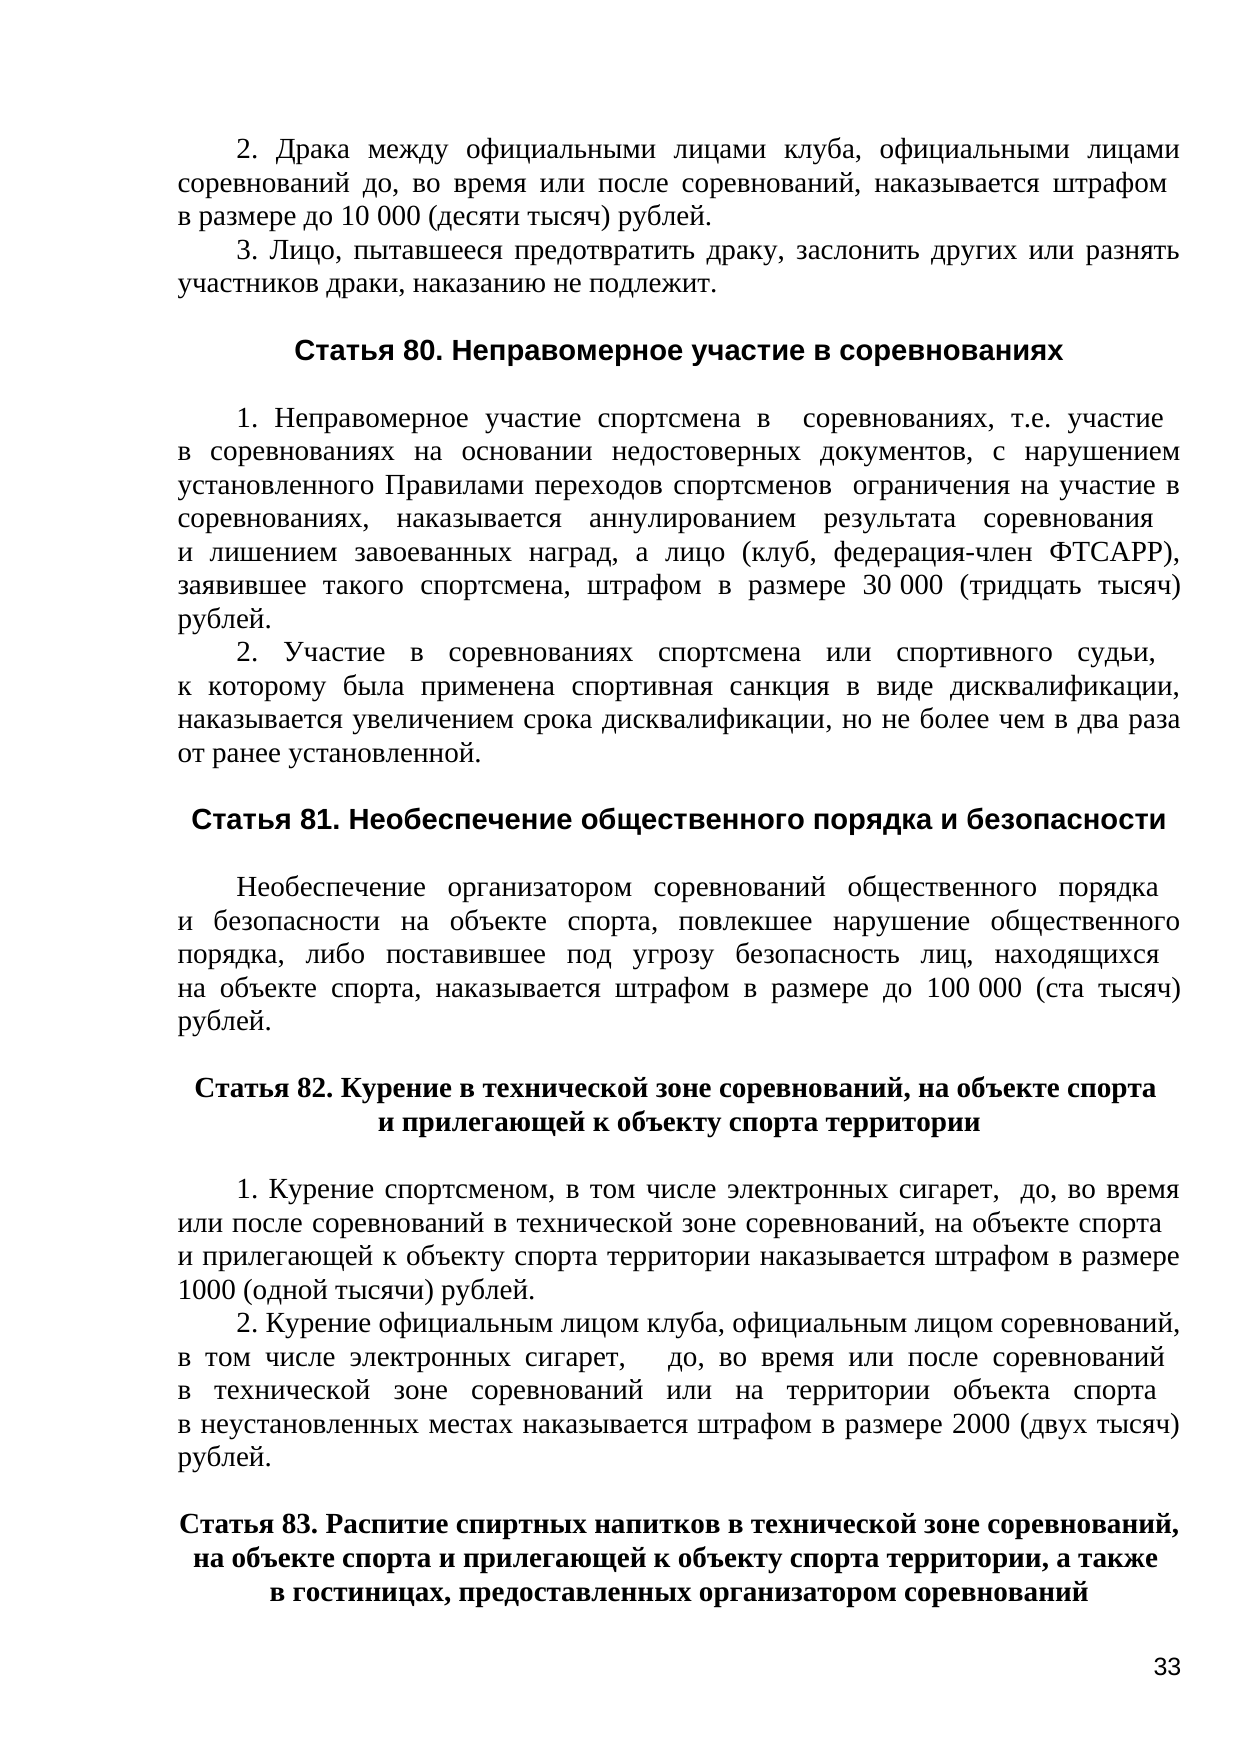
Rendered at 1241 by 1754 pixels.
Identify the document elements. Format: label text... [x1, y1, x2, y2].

text Необеспечение организатором соревнований общественного порядка и безопасности на объекте спорта, повлекшее нарушение общественного порядка, либо поставившее под угрозу безопасность лиц, находящихся на объекте спорта, наказывается штрафом в размере до 100 000 (ста тысяч) рублей. [177, 869, 1181, 1037]
text Статья 82. Курение в технической зоне соревнований, на объекте спорта и прилегающей к объекту спорта территории [177, 1071, 1181, 1138]
text 2. Участие в соревнованиях спортсмена или спортивного судьи, к которому была применена спортивная санкция в виде дисквалификации, наказывается увеличением срока дисквалификации, но не более чем в два раза от ранее установленной. [177, 634, 1181, 769]
text 2. Курение официальным лицом клуба, официальным лицом соревнований, в том числе электронных сигарет, до, во время или после соревнований в технической зоне соревнований или на территории объекта спорта в неустановленных местах наказывается штрафом в размере 2000 (двух тысяч) рублей. [177, 1305, 1181, 1473]
text 2. Драка между официальными лицами клуба, официальными лицами соревнований до, во время или после соревнований, наказывается штрафом в размере до 10 000 (десяти тысяч) рублей. [177, 131, 1181, 232]
text 1. Курение спортсменом, в том числе электронных сигарет, до, во время или после соревнований в технической зоне соревнований, на объекте спорта и прилегающей к объекту спорта территории наказывается штрафом в размере 1000 (одной тысячи) рублей. [177, 1171, 1181, 1305]
subtitle Статья 80. Неправомерное участие в соревнованиях [177, 333, 1181, 366]
text 3. Лицо, пытавшееся предотвратить драку, заслонить других или разнять участников драки, наказанию не подлежит. [177, 232, 1181, 299]
text 1. Неправомерное участие спортсмена в соревнованиях, т.е. участие в соревнованиях на основании недостоверных документов, с нарушением установленного Правилами переходов спортсменов ограничения на участие в соревнованиях, наказывается аннулированием результата соревнования и лишением завоеванных наград, а лицо (клуб, федерация-член ФТСАРР), заявившее такого спортсмена, штрафом в размере 30 000 (тридцать тысяч) рублей. [177, 400, 1181, 634]
subtitle Статья 81. Необеспечение общественного порядка и безопасности [177, 802, 1181, 836]
text Статья 83. Распитие спиртных напитков в технической зоне соревнований, на объекте спорта и прилегающей к объекту спорта территории, а также в гостиницах, предоставленных организатором соревнований [177, 1507, 1181, 1607]
